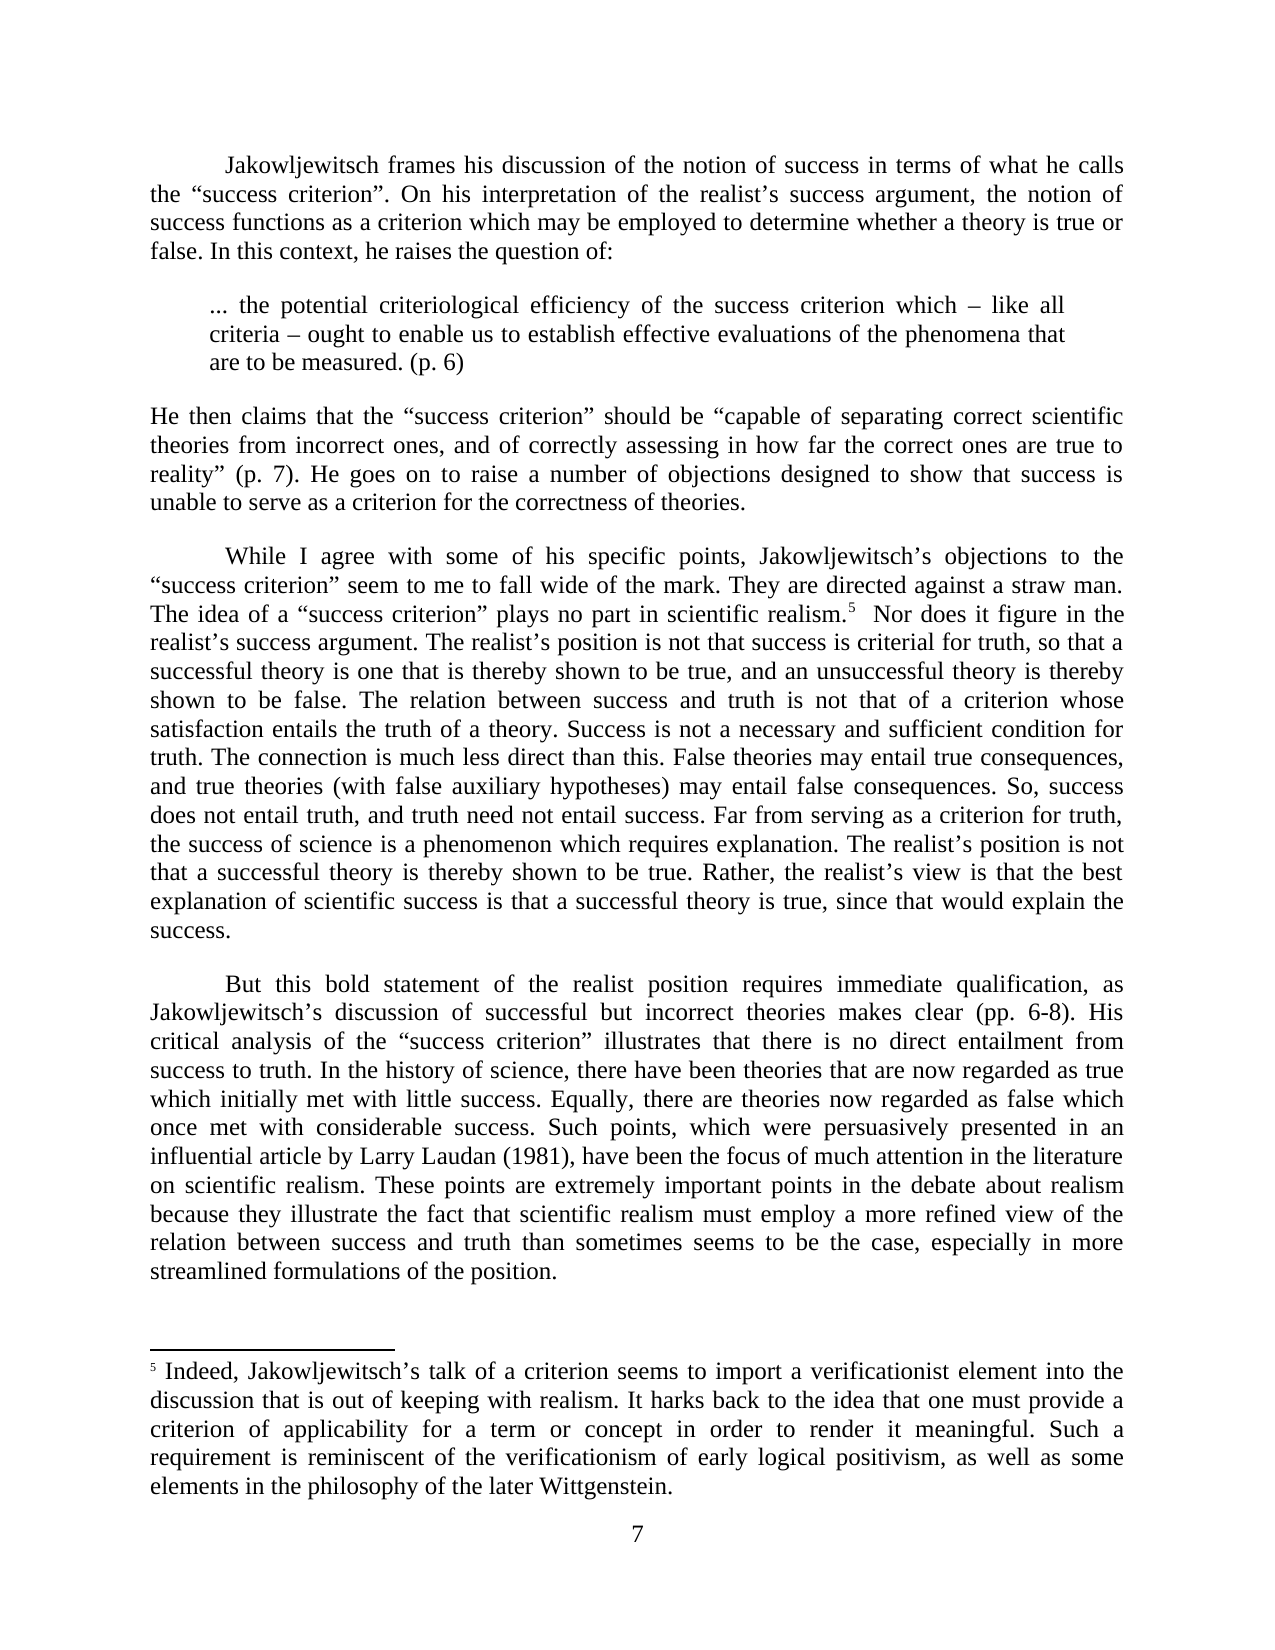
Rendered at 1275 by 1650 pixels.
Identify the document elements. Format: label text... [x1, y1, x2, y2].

text ... the potential criteriological efficiency of the success criterion which – like all criteria – ought to enable us to establish effective evaluations of the phenomena that are to be measured. (p. 6) [209, 290, 1066, 376]
text Jakowljewitsch frames his discussion of the notion of success in terms of what he calls the “success criterion”. On his interpretation of the realist’s success argument, the notion of success functions as a criterion which may be employed to determine whether a theory is true or false. In this context, he raises the question of: [150, 150, 1125, 265]
text He then claims that the “success criterion” should be “capable of separating correct scientific theories from incorrect ones, and of correctly assessing in how far the correct ones are true to reality” (p. 7). He goes on to raise a number of objections designed to show that success is unable to serve as a criterion for the correctness of theories. [150, 401, 1125, 516]
text While I agree with some of his specific points, Jakowljewitsch’s objections to the “success criterion” seem to me to fall wide of the mark. They are directed against a straw man. The idea of a “success criterion” plays no part in scientific realism. Nor does it figure in the realist’s success argument. The realist’s position is not that success is criterial for truth, so that a successful theory is one that is thereby shown to be true, and an unsuccessful theory is thereby shown to be false. The relation between success and truth is not that of a criterion whose satisfaction entails the truth of a theory. Success is not a necessary and sufficient condition for truth. The connection is much less direct than this. False theories may entail true consequences, and true theories (with false auxiliary hypotheses) may entail false consequences. So, success does not entail truth, and truth need not entail success. Far from serving as a criterion for truth, the success of science is a phenomenon which requires explanation. The realist’s position is not that a successful theory is thereby shown to be true. Rather, the realist’s view is that the best explanation of scientific success is that a successful theory is true, since that would explain the success. [150, 541, 1125, 944]
text But this bold statement of the realist position requires immediate qualification, as Jakowljewitsch’s discussion of successful but incorrect theories makes clear (pp. 6-8). His critical analysis of the “success criterion” illustrates that there is no direct entailment from success to truth. In the history of science, there have been theories that are now regarded as true which initially met with little success. Equally, there are theories now regarded as false which once met with considerable success. Such points, which were persuasively presented in an influential article by Larry Laudan (1981), have been the focus of much attention in the literature on scientific realism. These points are extremely important points in the debate about realism because they illustrate the fact that scientific realism must employ a more refined view of the relation between success and truth than sometimes seems to be the case, especially in more streamlined formulations of the position. [150, 969, 1125, 1285]
